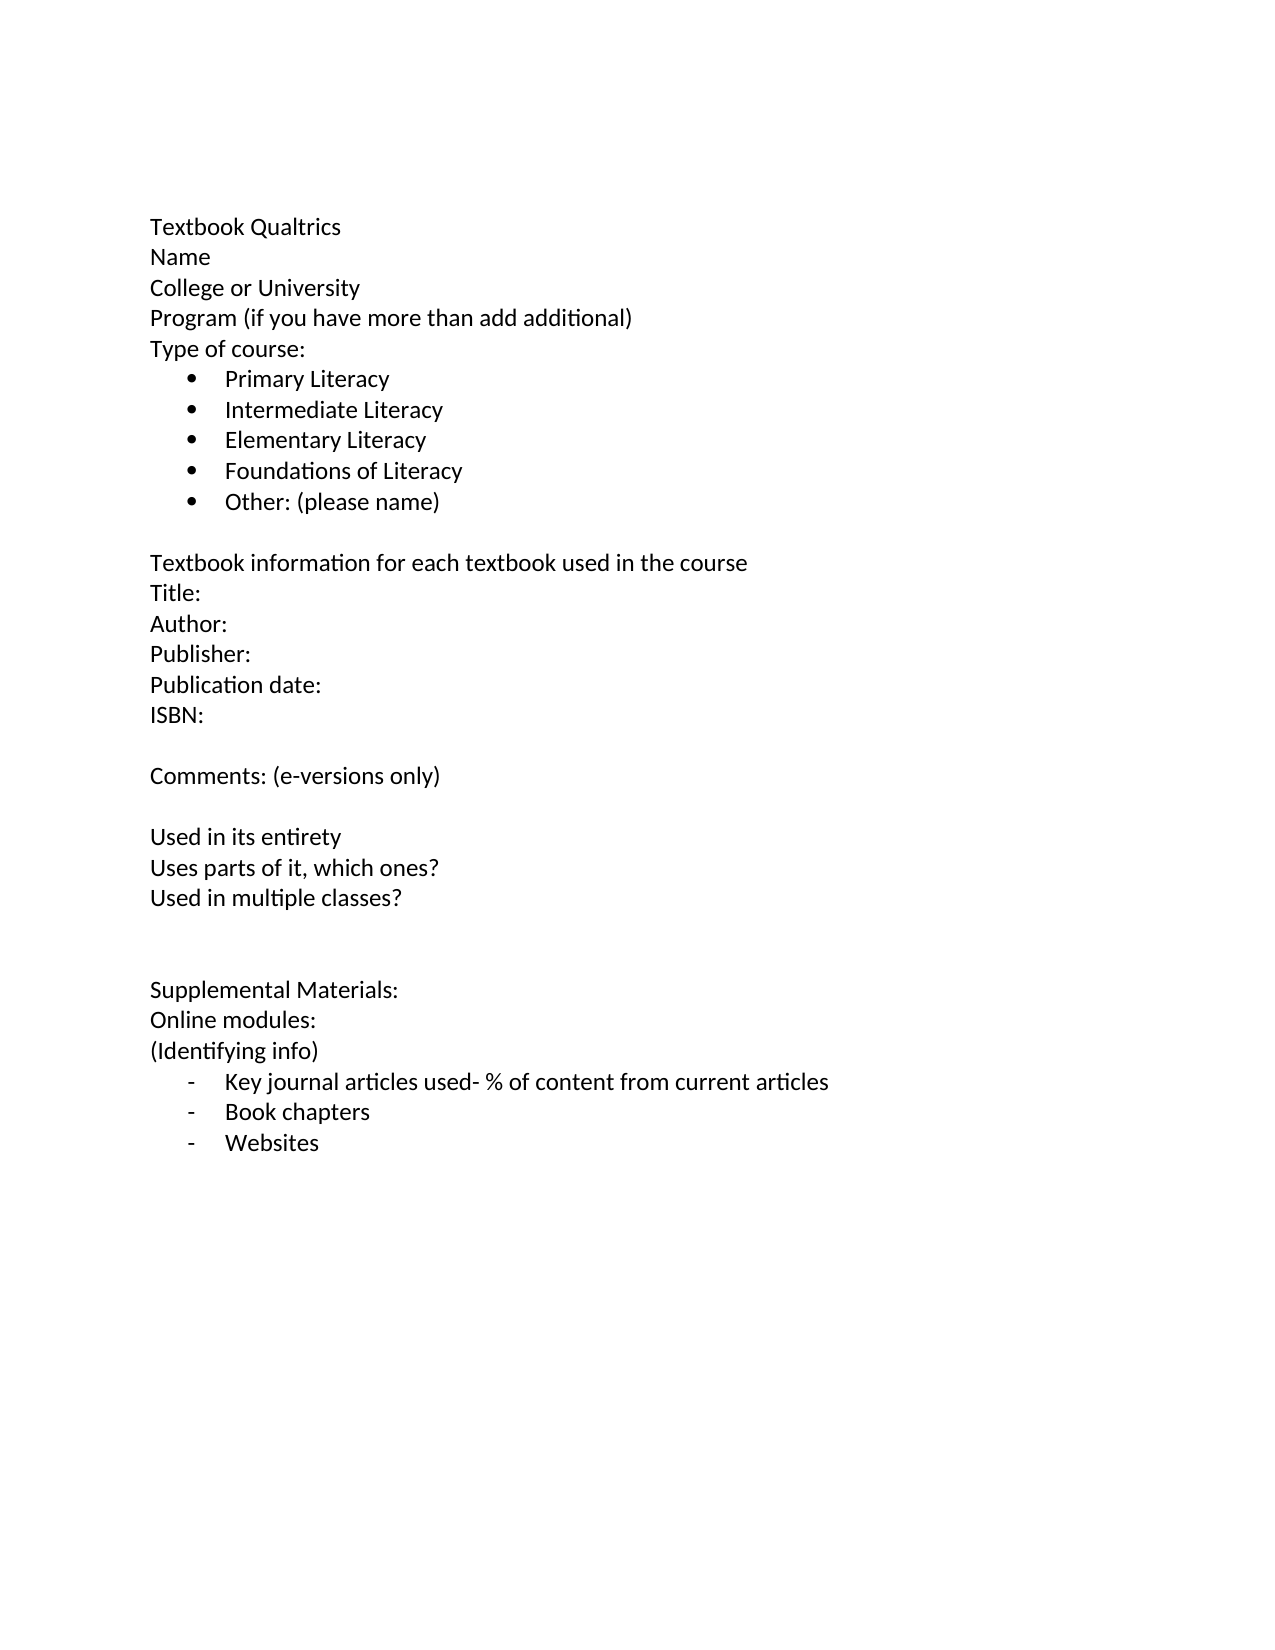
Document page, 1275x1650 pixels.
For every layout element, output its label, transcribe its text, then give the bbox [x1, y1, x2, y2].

text Uses parts of it, which ones? [150, 852, 1125, 882]
list Primary Literacy [187, 364, 1125, 394]
text Textbook information for each textbook used in the course [150, 547, 1125, 577]
text Author: [150, 608, 1125, 638]
text Program (if you have more than add additional) [150, 303, 1125, 333]
list Foundations of Literacy [187, 455, 1125, 486]
list Websites [187, 1127, 1125, 1157]
text Name [150, 242, 1125, 272]
list Intermediate Literacy [187, 394, 1125, 425]
list Other: (please name) [187, 486, 1125, 516]
text Textbook Qualtrics [150, 181, 1125, 242]
text ISBN: [150, 699, 1125, 730]
text Publication date: [150, 669, 1125, 699]
text (Identifying info) [150, 1035, 1125, 1066]
text Publisher: [150, 638, 1125, 669]
text Used in multiple classes? [150, 882, 1125, 913]
list Book chapters [187, 1096, 1125, 1127]
text College or University [150, 272, 1125, 303]
text Type of course: [150, 333, 1125, 364]
text Comments: (e-versions only) [150, 760, 1125, 791]
text Used in its entirety [150, 821, 1125, 852]
text Online modules: [150, 1004, 1125, 1035]
list Key journal articles used- % of content from current articles [187, 1066, 1125, 1096]
text Supplemental Materials: [150, 974, 1125, 1004]
list Elementary Literacy [187, 425, 1125, 455]
text Title: [150, 577, 1125, 608]
